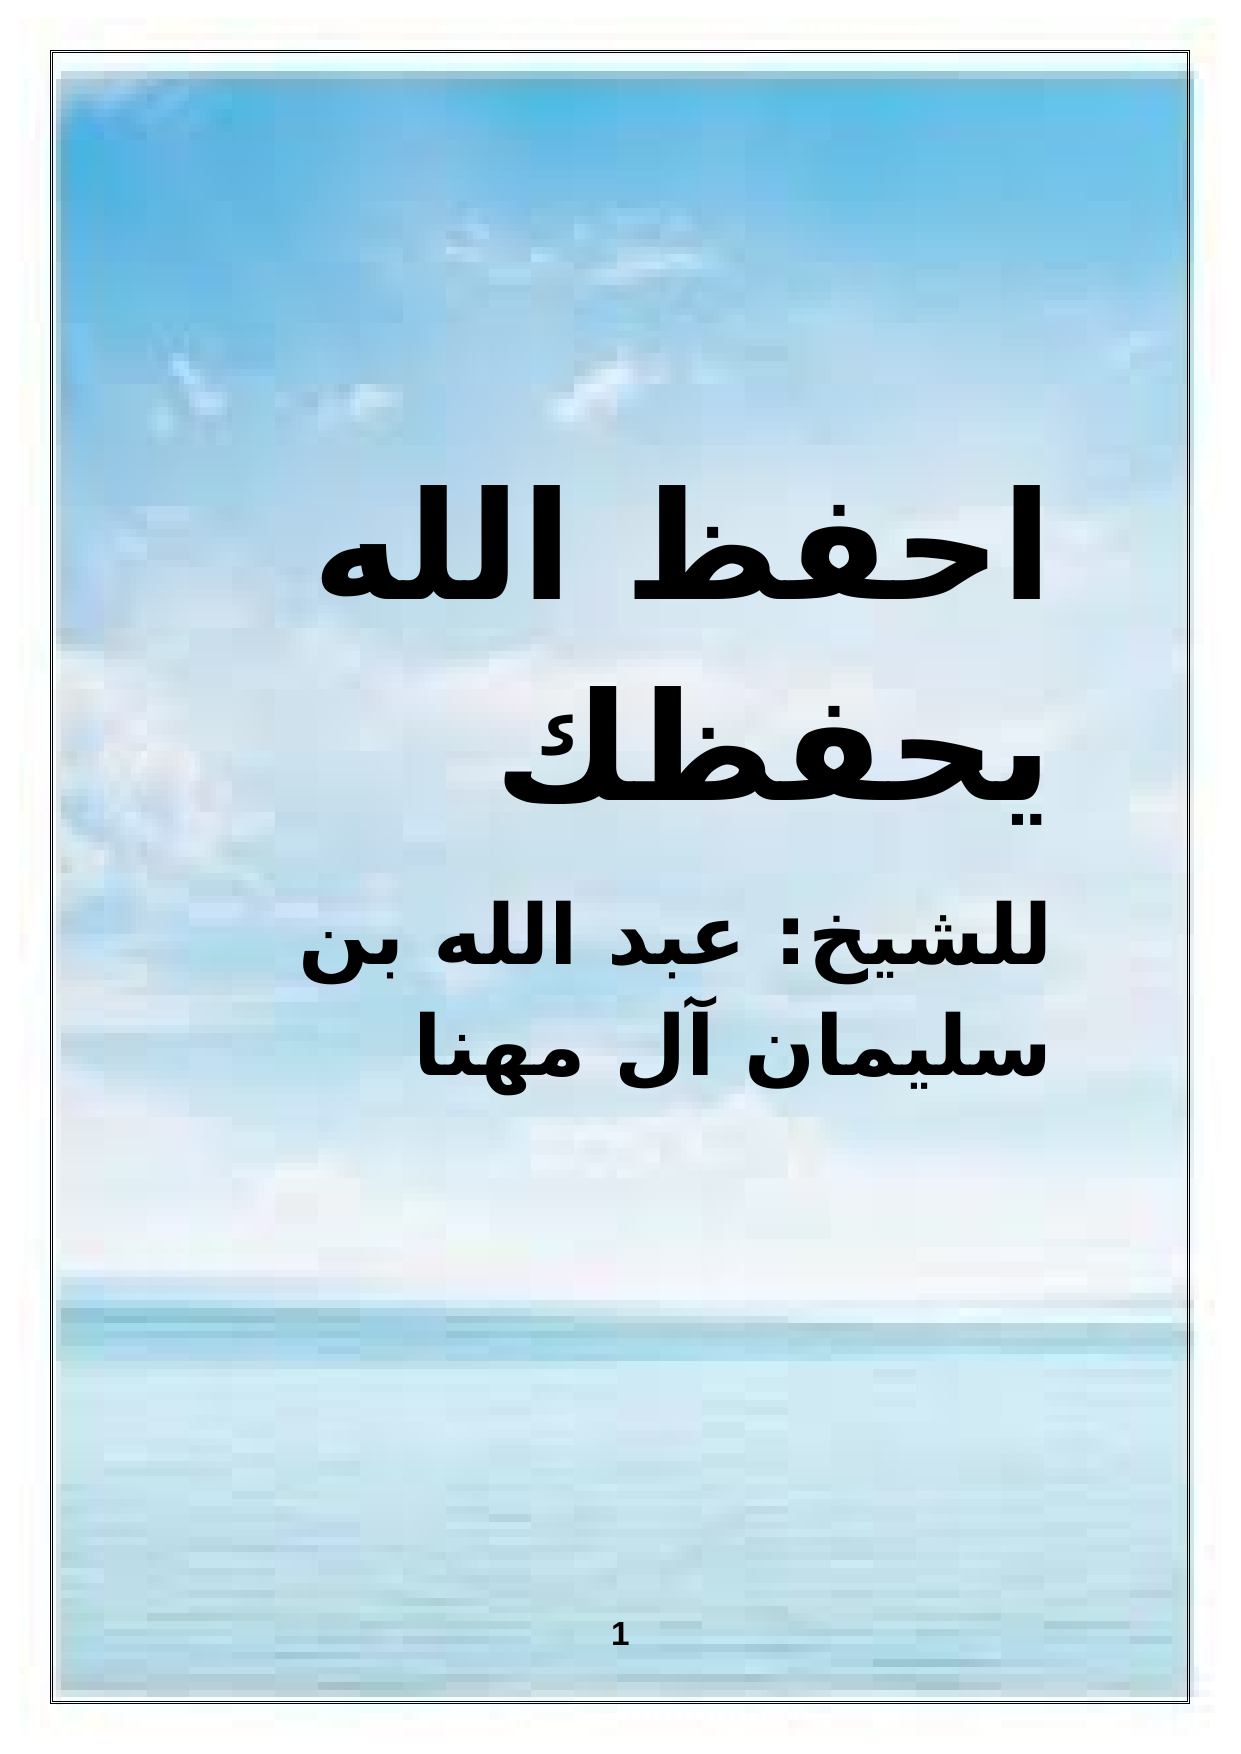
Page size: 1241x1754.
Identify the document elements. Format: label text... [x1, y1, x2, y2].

text احفظ الله يحفظك [187, 460, 1053, 836]
text للشيخ: عبد الله بن سليمان آل مهنا [187, 887, 1053, 1095]
picture [19, 18, 1221, 1736]
